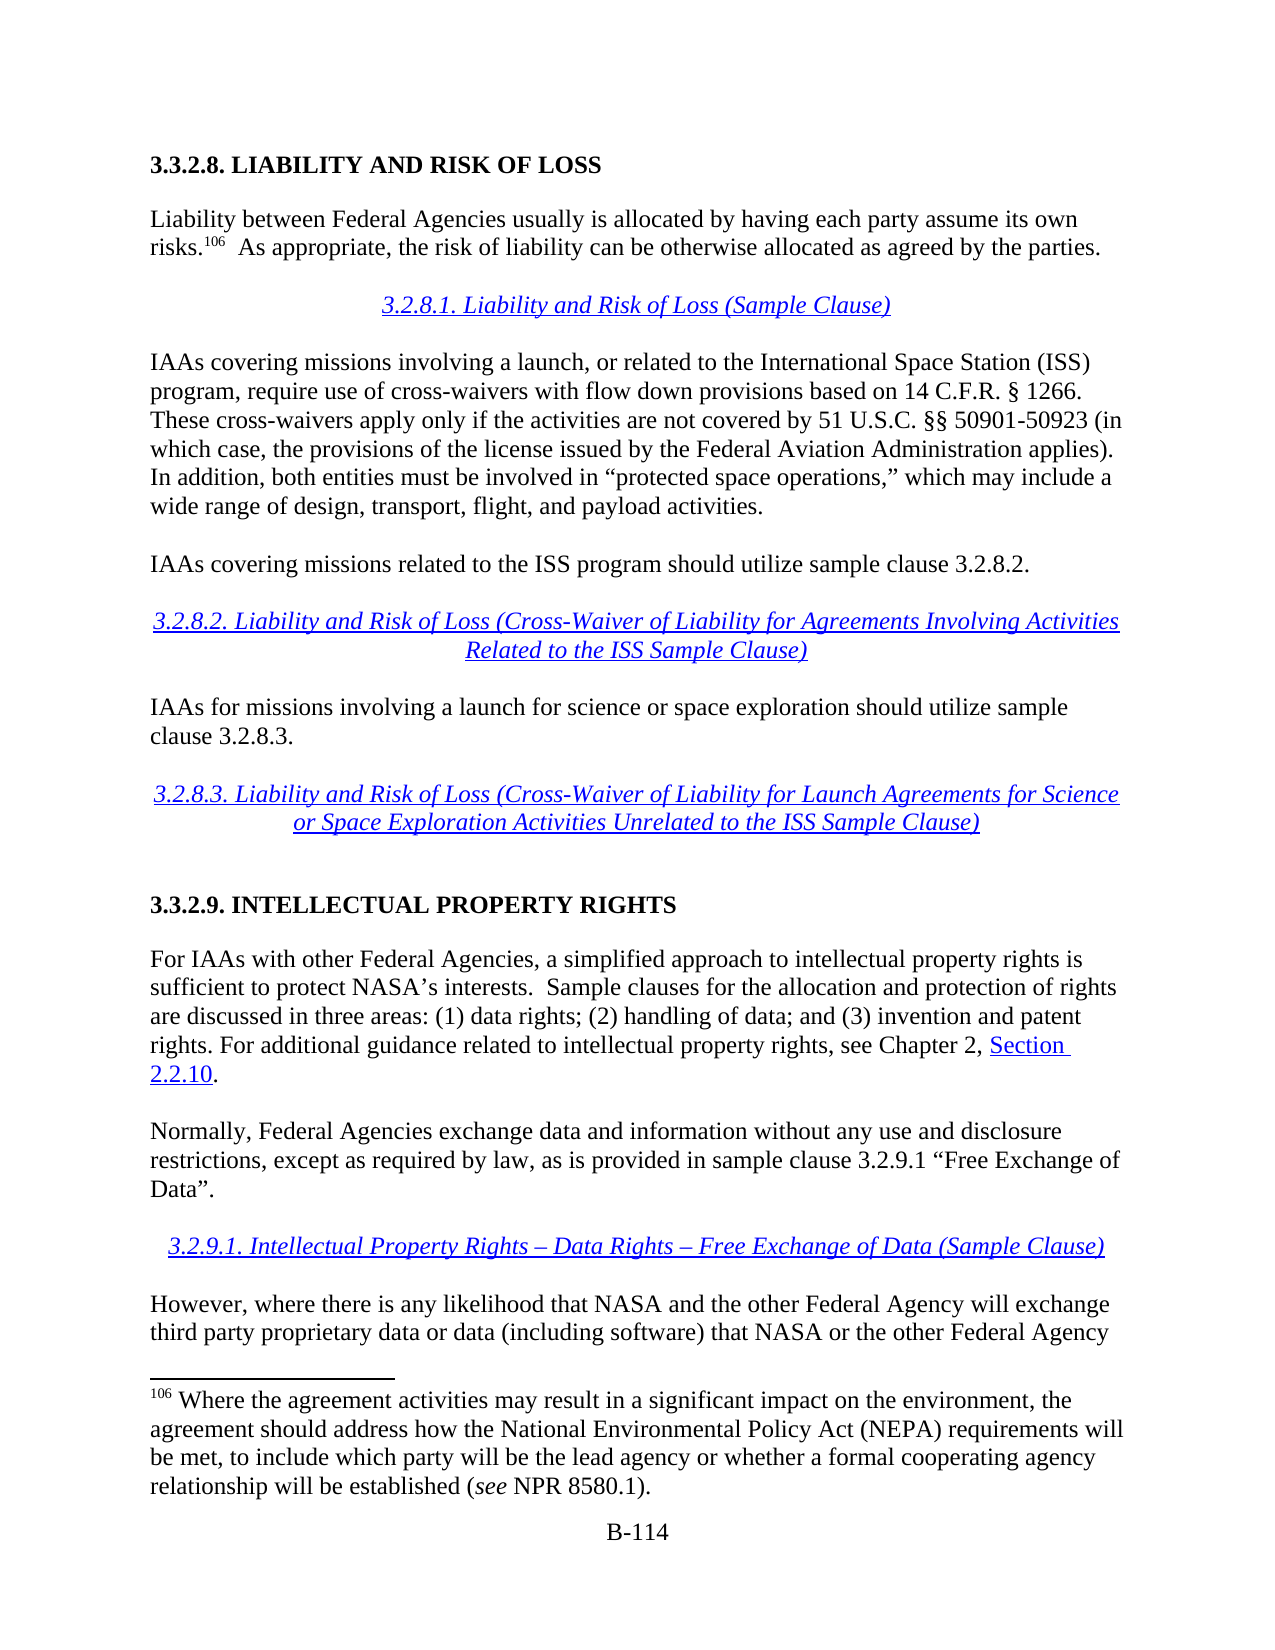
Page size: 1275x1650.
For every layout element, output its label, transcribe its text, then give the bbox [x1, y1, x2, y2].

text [150, 1289, 1125, 1346]
text 3.2.8.1. Liability and Risk of Loss (Sample Clause) [150, 290, 1125, 319]
text For IAAs with other Federal Agencies, a simplified approach to intellectual property rights is sufficient to protect NASA’s interests. Sample clauses for the allocation and protection of rights are discussed in three areas: (1) data rights; (2) handling of data; and (3) invention and patent rights. For additional guidance related to intellectual property rights, see Chapter 2, Section 2.2.10. [150, 944, 1125, 1087]
subtitle 3.3.2.9. INTELLECTUAL PROPERTY RIGHTS [150, 890, 1125, 919]
text Normally, Federal Agencies exchange data and information without any use and disclosure restrictions, except as required by law, as is provided in sample clause 3.2.9.1 “Free Exchange of Data”. [150, 1116, 1125, 1202]
text IAAs covering missions related to the ISS program should utilize sample clause 3.2.8.2. [150, 549, 1125, 577]
text 3.2.8.2. Liability and Risk of Loss (Cross-Waiver of Liability for Agreements Involving Activities Related to the ISS Sample Clause) [150, 606, 1125, 664]
text 3.2.9.1. Intellectual Property Rights – Data Rights – Free Exchange of Data (Sample Clause) [150, 1231, 1125, 1260]
text IAAs for missions involving a launch for science or space exploration should utilize sample clause 3.2.8.3. [150, 692, 1125, 750]
text Liability between Federal Agencies usually is allocated by having each party assume its own risks. As appropriate, the risk of liability can be otherwise allocated as agreed by the parties. [150, 204, 1125, 261]
subtitle 3.3.2.8. LIABILITY AND RISK OF LOSS [150, 150, 1125, 179]
text IAAs covering missions involving a launch, or related to the International Space Station (ISS) program, require use of cross-waivers with flow down provisions based on 14 C.F.R. § 1266. These cross-waivers apply only if the activities are not covered by 51 U.S.C. §§ 50901-50923 (in which case, the provisions of the license issued by the Federal Aviation Administration applies). In addition, both entities must be involved in “protected space operations,” which may include a wide range of design, transport, flight, and payload activities. [150, 347, 1125, 520]
text 3.2.8.3. Liability and Risk of Loss (Cross-Waiver of Liability for Launch Agreements for Science or Space Exploration Activities Unrelated to the ISS Sample Clause) [150, 779, 1125, 836]
